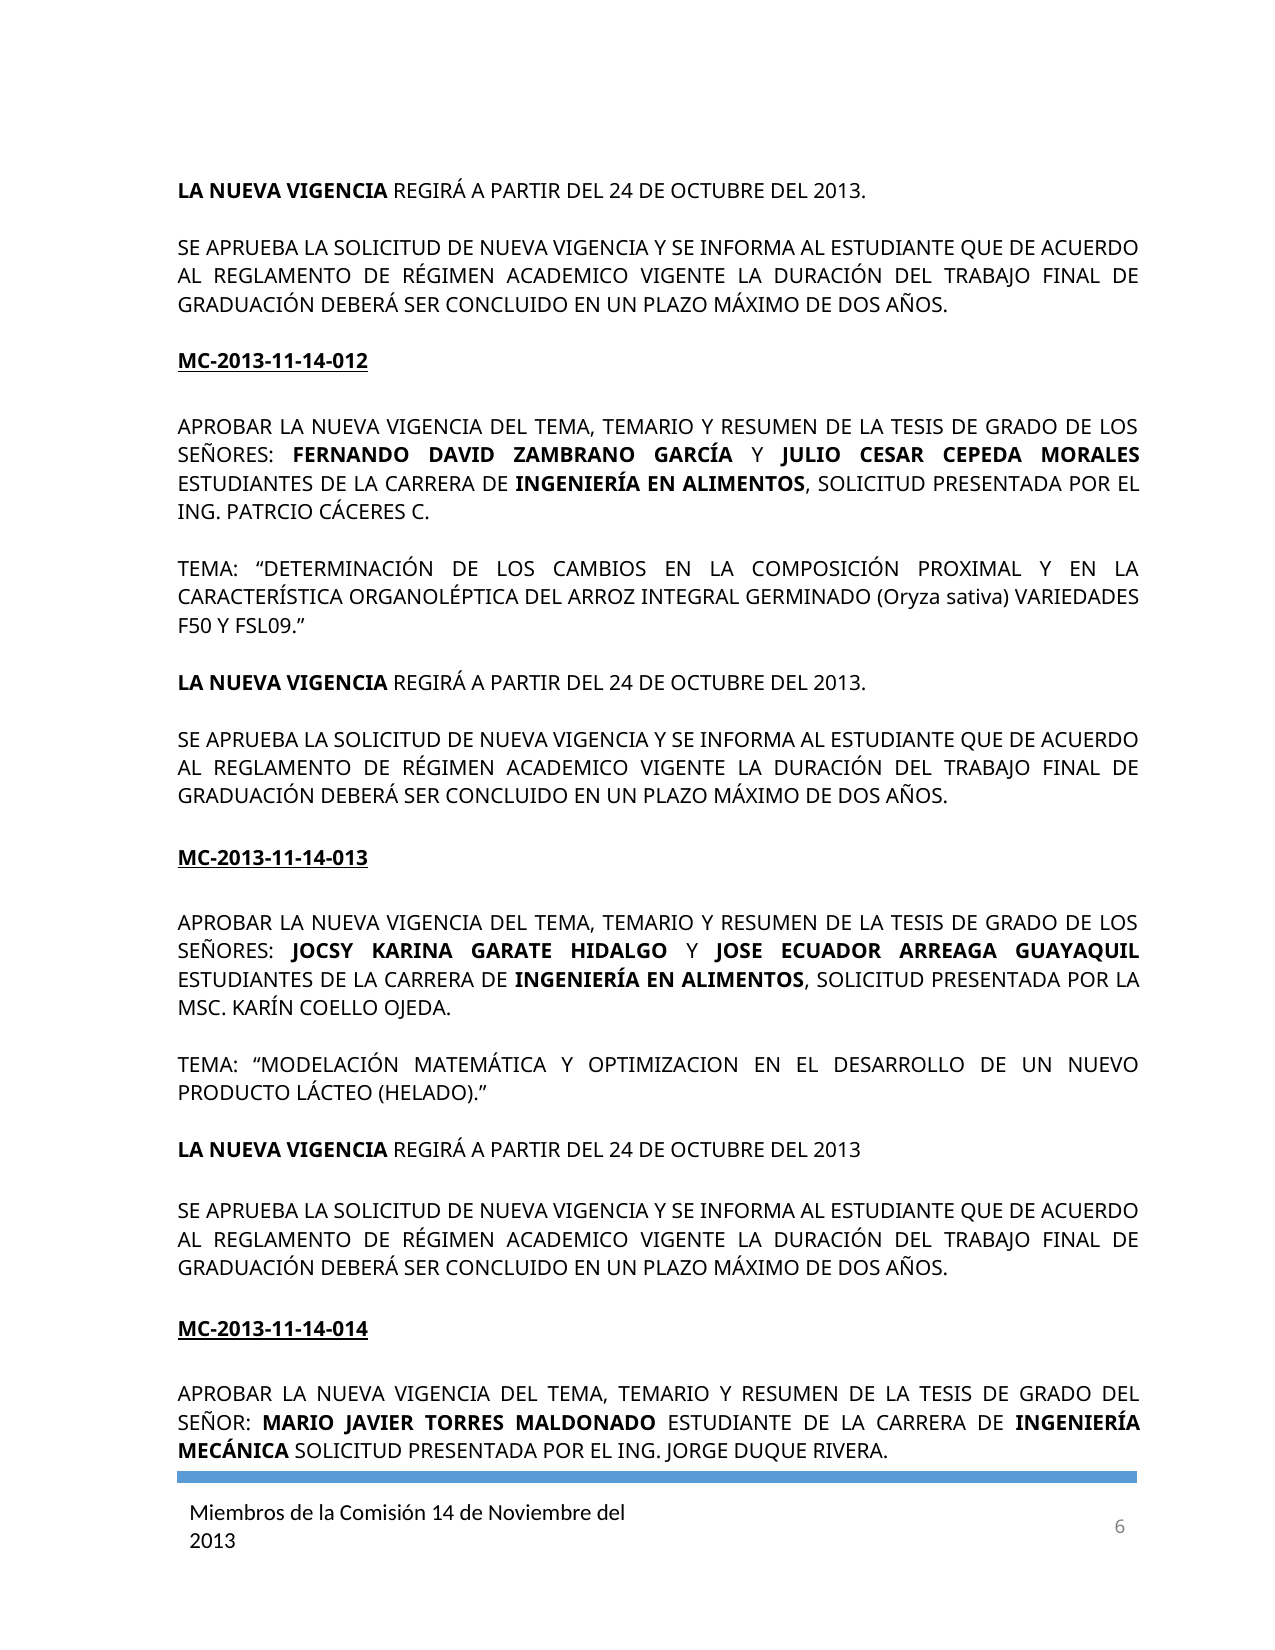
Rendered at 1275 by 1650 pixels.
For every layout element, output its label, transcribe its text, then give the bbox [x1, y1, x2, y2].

text APROBAR LA NUEVA VIGENCIA DEL TEMA, TEMARIO Y RESUMEN DE LA TESIS DE GRADO DEL SEÑOR: MARIO JAVIER TORRES MALDONADO ESTUDIANTE DE LA CARRERA DE INGENIERÍA MECÁNICA SOLICITUD PRESENTADA POR EL ING. JORGE DUQUE RIVERA. [177, 1379, 1140, 1465]
text MC-2013-11-14-014 [177, 1314, 1137, 1343]
text MC-2013-11-14-012 [177, 347, 1137, 375]
text LA NUEVA VIGENCIA REGIRÁ A PARTIR DEL 24 DE OCTUBRE DEL 2013. [177, 176, 1140, 204]
text APROBAR LA NUEVA VIGENCIA DEL TEMA, TEMARIO Y RESUMEN DE LA TESIS DE GRADO DE LOS SEÑORES: JOCSY KARINA GARATE HIDALGO Y JOSE ECUADOR ARREAGA GUAYAQUIL ESTUDIANTES DE LA CARRERA DE INGENIERÍA EN ALIMENTOS, SOLICITUD PRESENTADA POR LA MSC. KARÍN COELLO OJEDA. [177, 908, 1140, 1022]
text TEMA: “DETERMINACIÓN DE LOS CAMBIOS EN LA COMPOSICIÓN PROXIMAL Y EN LA CARACTERÍSTICA ORGANOLÉPTICA DEL ARROZ INTEGRAL GERMINADO (Oryza sativa) VARIEDADES F50 Y FSL09.” [177, 554, 1140, 639]
text MC-2013-11-14-013 [177, 843, 1137, 871]
text TEMA: “MODELACIÓN MATEMÁTICA Y OPTIMIZACION EN EL DESARROLLO DE UN NUEVO PRODUCTO LÁCTEO (HELADO).” [177, 1050, 1140, 1107]
text LA NUEVA VIGENCIA REGIRÁ A PARTIR DEL 24 DE OCTUBRE DEL 2013. [177, 668, 1140, 696]
text APROBAR LA NUEVA VIGENCIA DEL TEMA, TEMARIO Y RESUMEN DE LA TESIS DE GRADO DE LOS SEÑORES: FERNANDO DAVID ZAMBRANO GARCÍA Y JULIO CESAR CEPEDA MORALES ESTUDIANTES DE LA CARRERA DE INGENIERÍA EN ALIMENTOS, SOLICITUD PRESENTADA POR EL ING. PATRCIO CÁCERES C. [177, 412, 1140, 526]
text LA NUEVA VIGENCIA REGIRÁ A PARTIR DEL 24 DE OCTUBRE DEL 2013 [177, 1135, 1140, 1164]
